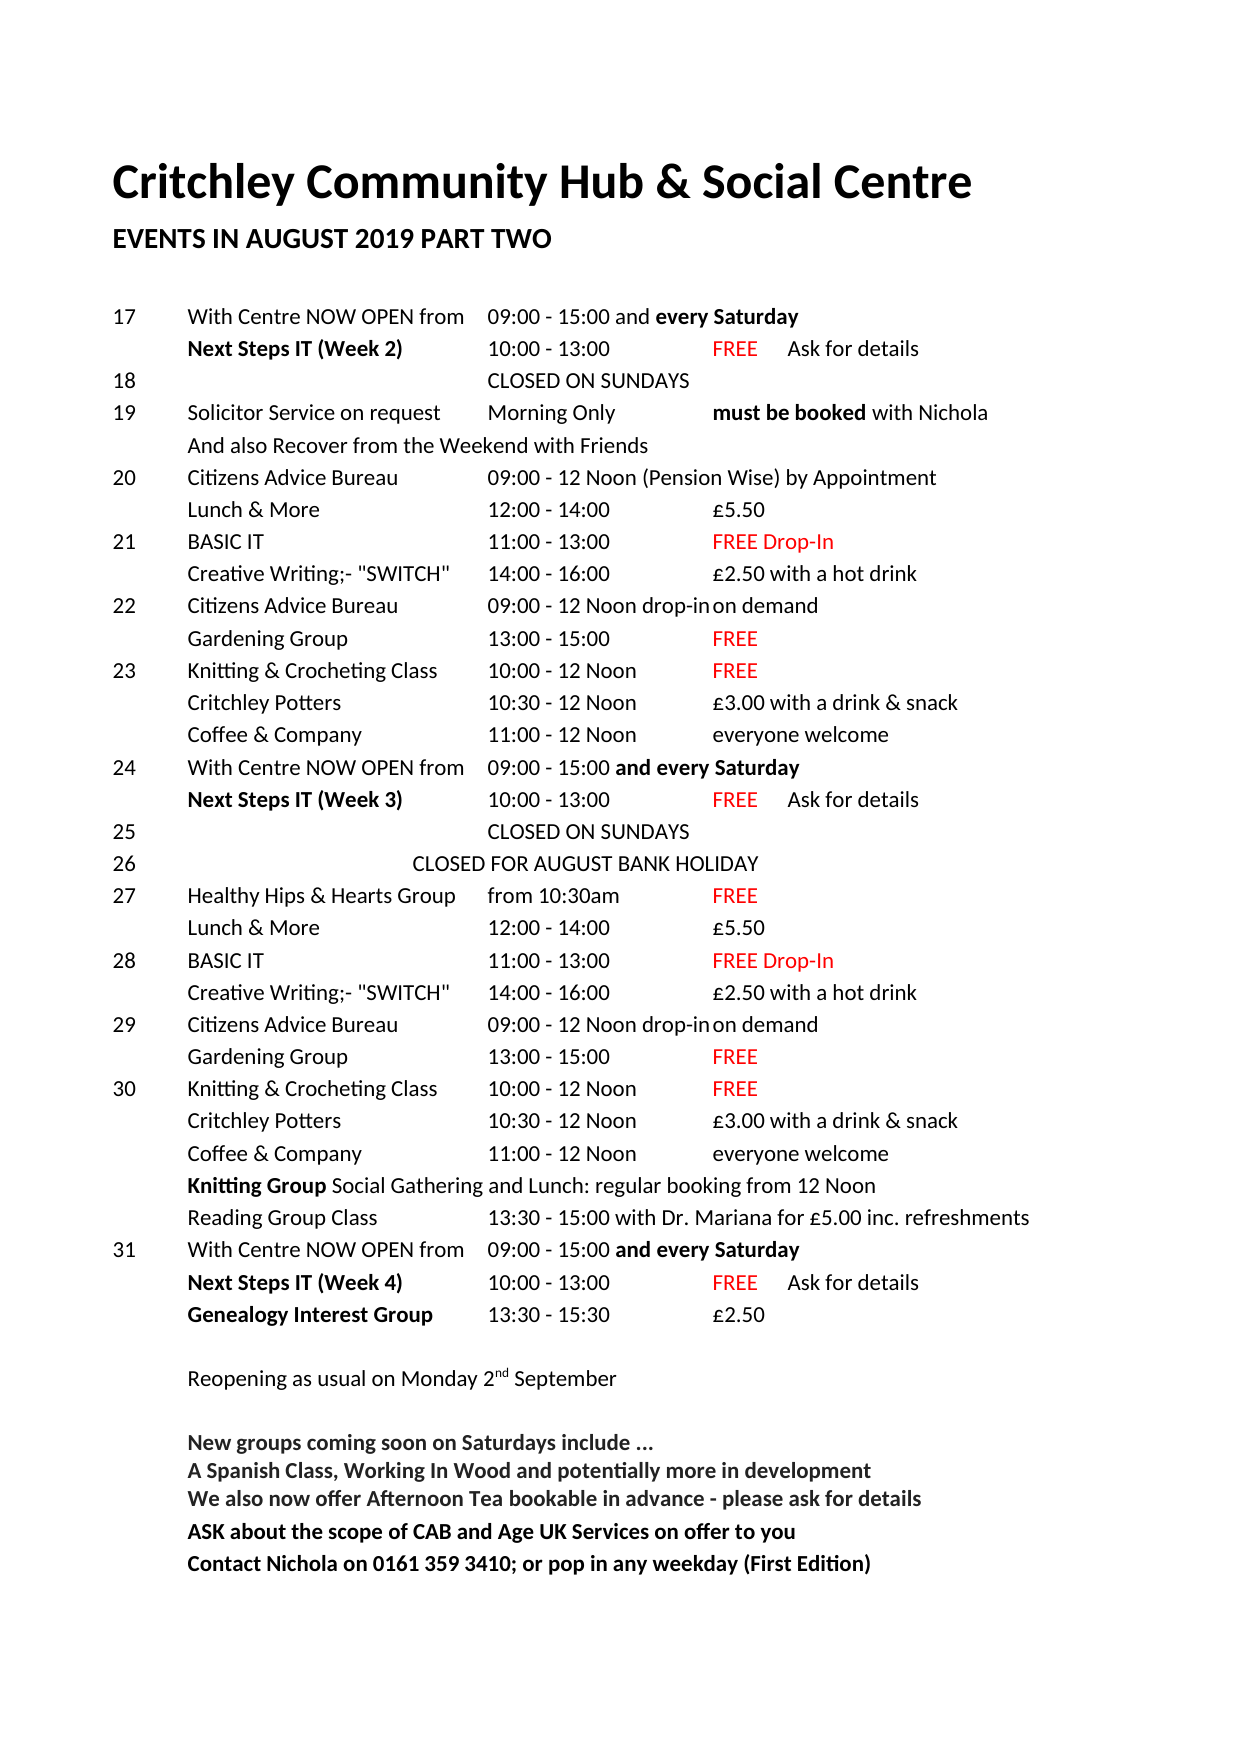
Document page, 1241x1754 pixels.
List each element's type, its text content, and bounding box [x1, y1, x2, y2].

text Critchley Community Hub & Social Centre [112, 150, 1128, 211]
text 21 BASIC IT 11:00 - 13:00 FREE Drop-In [112, 527, 1128, 555]
text 24 With Centre NOW OPEN from 09:00 - 15:00 and every Saturday [112, 753, 1128, 781]
text 27 Healthy Hips & Hearts Group from 10:30am FREE [112, 881, 1128, 909]
text 23 Knitting & Crocheting Class 10:00 - 12 Noon FREE [112, 656, 1128, 684]
text Coffee & Company 11:00 - 12 Noon everyone welcome [112, 720, 1128, 748]
text Creative Writing;- "SWITCH" 14:00 - 16:00 £2.50 with a hot drink [112, 978, 1128, 1006]
text Reopening as usual on Monday 2nd September [112, 1364, 1128, 1392]
text Genealogy Interest Group 13:30 - 15:30 £2.50 [112, 1300, 1128, 1328]
text Gardening Group 13:00 - 15:00 FREE [112, 1042, 1128, 1070]
text 22 Citizens Advice Bureau 09:00 - 12 Noon drop-in on demand [112, 592, 1128, 620]
text We also now offer Afternoon Tea bookable in advance - please ask for details [112, 1484, 1128, 1513]
text Next Steps IT (Week 2) 10:00 - 13:00 FREE Ask for details [112, 334, 1128, 362]
text Lunch & More 12:00 - 14:00 £5.50 [112, 495, 1128, 523]
text Critchley Potters 10:30 - 12 Noon £3.00 with a drink & snack [112, 688, 1128, 716]
text 17 With Centre NOW OPEN from 09:00 - 15:00 and every Saturday [112, 302, 1128, 330]
text 19 Solicitor Service on request Morning Only must be booked with Nichola [112, 398, 1128, 427]
text 29 Citizens Advice Bureau 09:00 - 12 Noon drop-in on demand [112, 1010, 1128, 1038]
text EVENTS IN AUGUST 2019 PART TWO [112, 220, 1128, 256]
text 26 CLOSED FOR AUGUST BANK HOLIDAY [112, 849, 1128, 877]
text Gardening Group 13:00 - 15:00 FREE [112, 624, 1128, 652]
text ASK about the scope of CAB and Age UK Services on offer to you [112, 1517, 1128, 1545]
text A Spanish Class, Working In Wood and potentially more in development [112, 1457, 1128, 1484]
text 30 Knitting & Crocheting Class 10:00 - 12 Noon FREE [112, 1074, 1128, 1102]
text Creative Writing;- "SWITCH" 14:00 - 16:00 £2.50 with a hot drink [112, 559, 1128, 587]
text Reading Group Class 13:30 - 15:00 with Dr. Mariana for £5.00 inc. refreshments [112, 1203, 1128, 1231]
text Coffee & Company 11:00 - 12 Noon everyone welcome [112, 1139, 1128, 1167]
text And also Recover from the Weekend with Friends [112, 431, 1128, 459]
text Next Steps IT (Week 4) 10:00 - 13:00 FREE Ask for details [112, 1268, 1128, 1296]
text New groups coming soon on Saturdays include ... [112, 1428, 1128, 1457]
text 25 CLOSED ON SUNDAYS [112, 817, 1128, 845]
text 28 BASIC IT 11:00 - 13:00 FREE Drop-In [112, 946, 1128, 974]
text 20 Citizens Advice Bureau 09:00 - 12 Noon (Pension Wise) by Appointment [112, 463, 1128, 491]
text Contact Nichola on 0161 359 3410; or pop in any weekday (First Edition) [112, 1549, 1128, 1577]
text 18 CLOSED ON SUNDAYS [112, 366, 1128, 394]
text Lunch & More 12:00 - 14:00 £5.50 [112, 913, 1128, 942]
text 31 With Centre NOW OPEN from 09:00 - 15:00 and every Saturday [112, 1235, 1128, 1263]
text Knitting Group Social Gathering and Lunch: regular booking from 12 Noon [112, 1171, 1128, 1199]
text Next Steps IT (Week 3) 10:00 - 13:00 FREE Ask for details [112, 785, 1128, 813]
text Critchley Potters 10:30 - 12 Noon £3.00 with a drink & snack [112, 1107, 1128, 1135]
